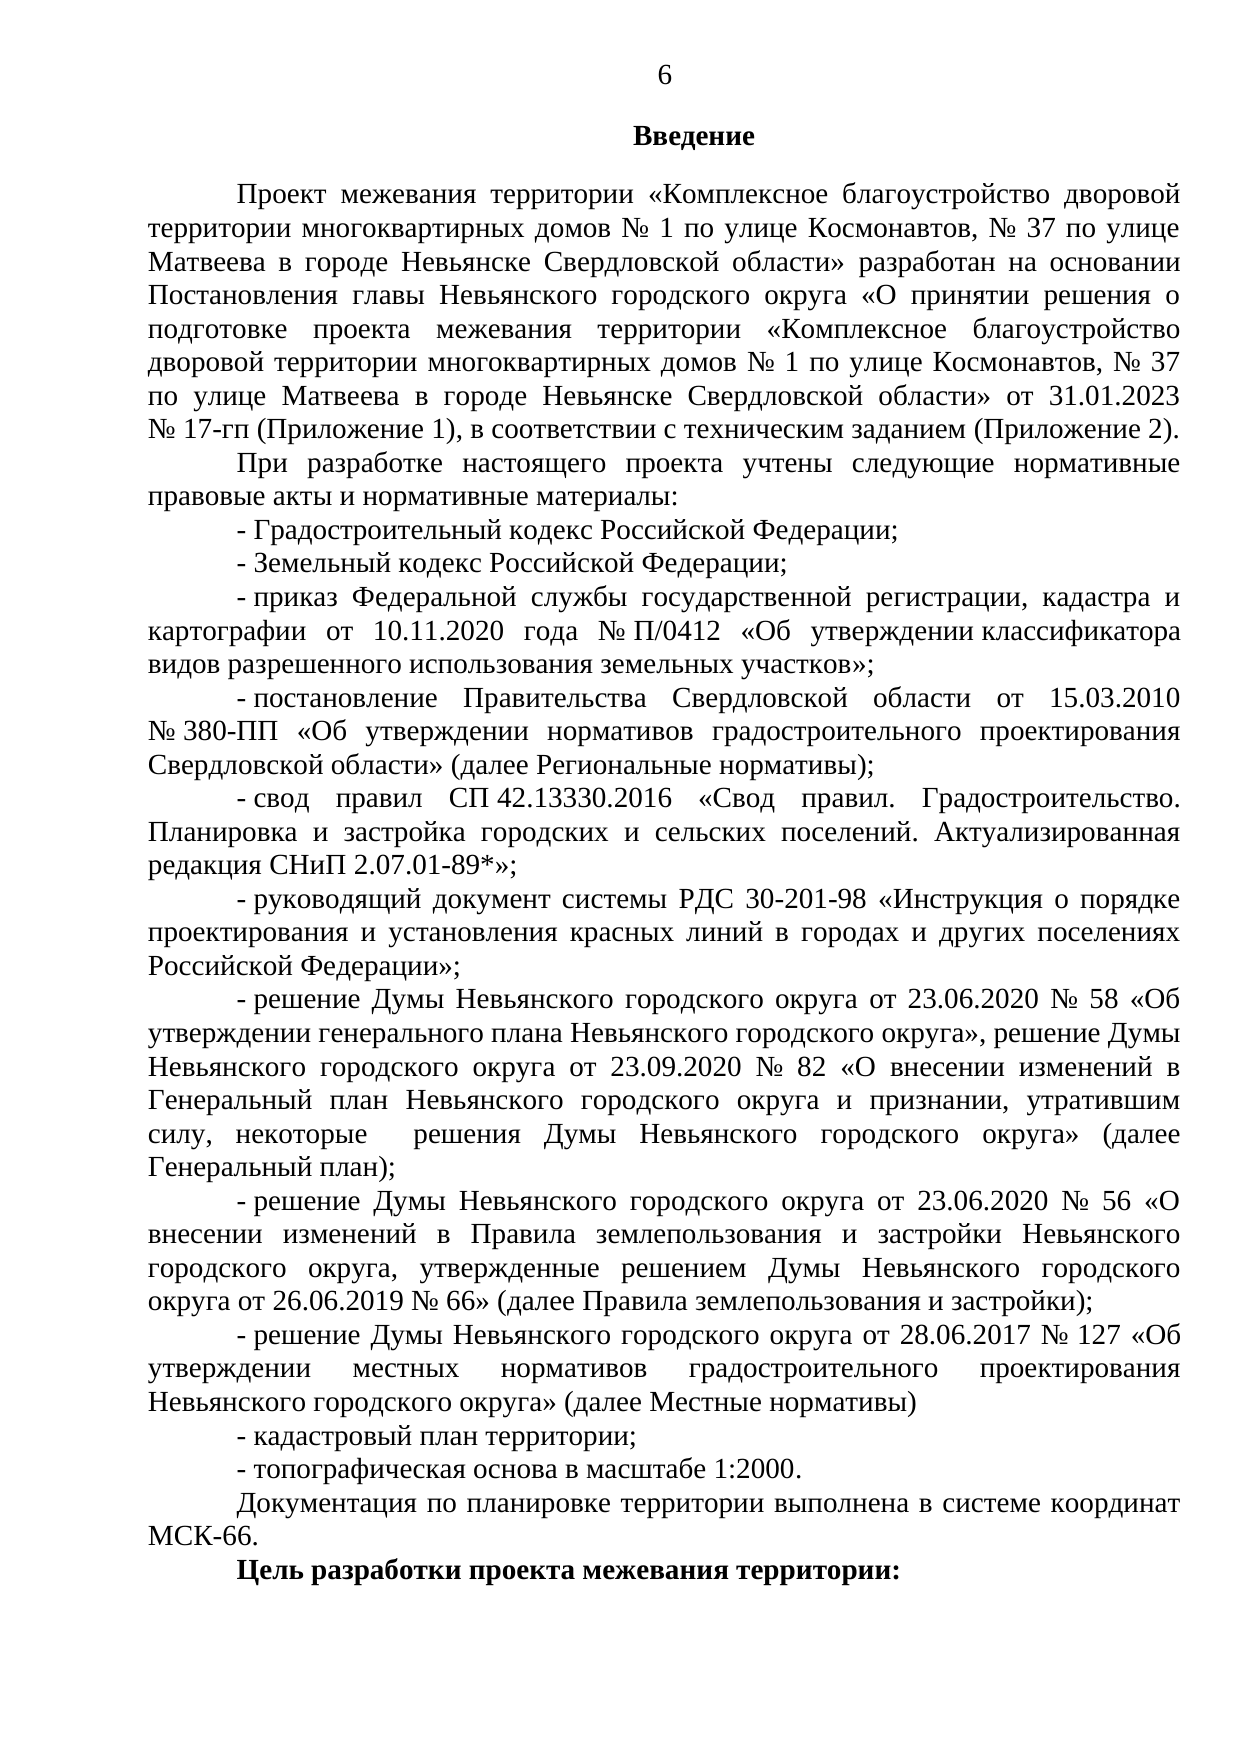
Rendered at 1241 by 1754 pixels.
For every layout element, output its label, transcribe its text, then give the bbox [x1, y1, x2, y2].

text - решение Думы Невьянского городского округа от 28.06.2017 № 127 «Об утверждении местных нормативов градостроительного проектирования Невьянского городского округа» (далее Местные нормативы) [148, 1317, 1181, 1418]
text Цель разработки проекта межевания территории: [148, 1552, 1181, 1585]
text - постановление Правительства Свердловской области от 15.03.2010 № 380-ПП «Об утверждении нормативов градостроительного проектирования Свердловской области» (далее Региональные нормативы); [148, 680, 1181, 780]
text - решение Думы Невьянского городского округа от 23.06.2020 № 56 «О внесении изменений в Правила землепользования и застройки Невьянского городского округа, утвержденные решением Думы Невьянского городского округа от 26.06.2019 № 66» (далее Правила землепользования и застройки); [148, 1183, 1181, 1317]
text - решение Думы Невьянского городского округа от 23.06.2020 № 58 «Об утверждении генерального плана Невьянского городского округа», решение Думы Невьянского городского округа от 23.09.2020 № 82 «О внесении изменений в Генеральный план Невьянского городского округа и признании, утратившим силу, некоторые решения Думы Невьянского городского округа» (далее Генеральный план); [148, 982, 1181, 1183]
text - свод правил СП 42.13330.2016 «Свод правил. Градостроительство. Планировка и застройка городских и сельских поселений. Актуализированная редакция СНиП 2.07.01-89*»; [148, 780, 1181, 881]
text Документация по планировке территории выполнена в системе координат МСК-66. [148, 1485, 1181, 1552]
text - Градостроительный кодекс Российской Федерации; [148, 512, 1181, 546]
text - кадастровый план территории; [148, 1418, 1181, 1451]
text - руководящий документ системы РДС 30-201-98 «Инструкция о порядке проектирования и установления красных линий в городах и других поселениях Российской Федерации»; [148, 881, 1181, 982]
text - Земельный кодекс Российской Федерации; [148, 546, 1181, 579]
text Проект межевания территории «Комплексное благоустройство дворовой территории многоквартирных домов № 1 по улице Космонавтов, № 37 по улице Матвеева в городе Невьянске Свердловской области» разработан на основании Постановления главы Невьянского городского округа «О принятии решения о подготовке проекта межевания территории «Комплексное благоустройство дворовой территории многоквартирных домов № 1 по улице Космонавтов, № 37 по улице Матвеева в городе Невьянске Свердловской области» от 31.01.2023 № 17-гп (Приложение 1), в соответствии с техническим заданием (Приложение 2). [148, 177, 1181, 445]
text - приказ Федеральной службы государственной регистрации, кадастра и картографии от 10.11.2020 года № П/0412 «Об утверждении классификатора видов разрешенного использования земельных участков»; [148, 579, 1181, 680]
text При разработке настоящего проекта учтены следующие нормативные правовые акты и нормативные материалы: [148, 445, 1181, 512]
text - топографическая основа в масштабе 1:2000. [148, 1451, 1181, 1485]
subtitle Введение [148, 118, 1181, 152]
